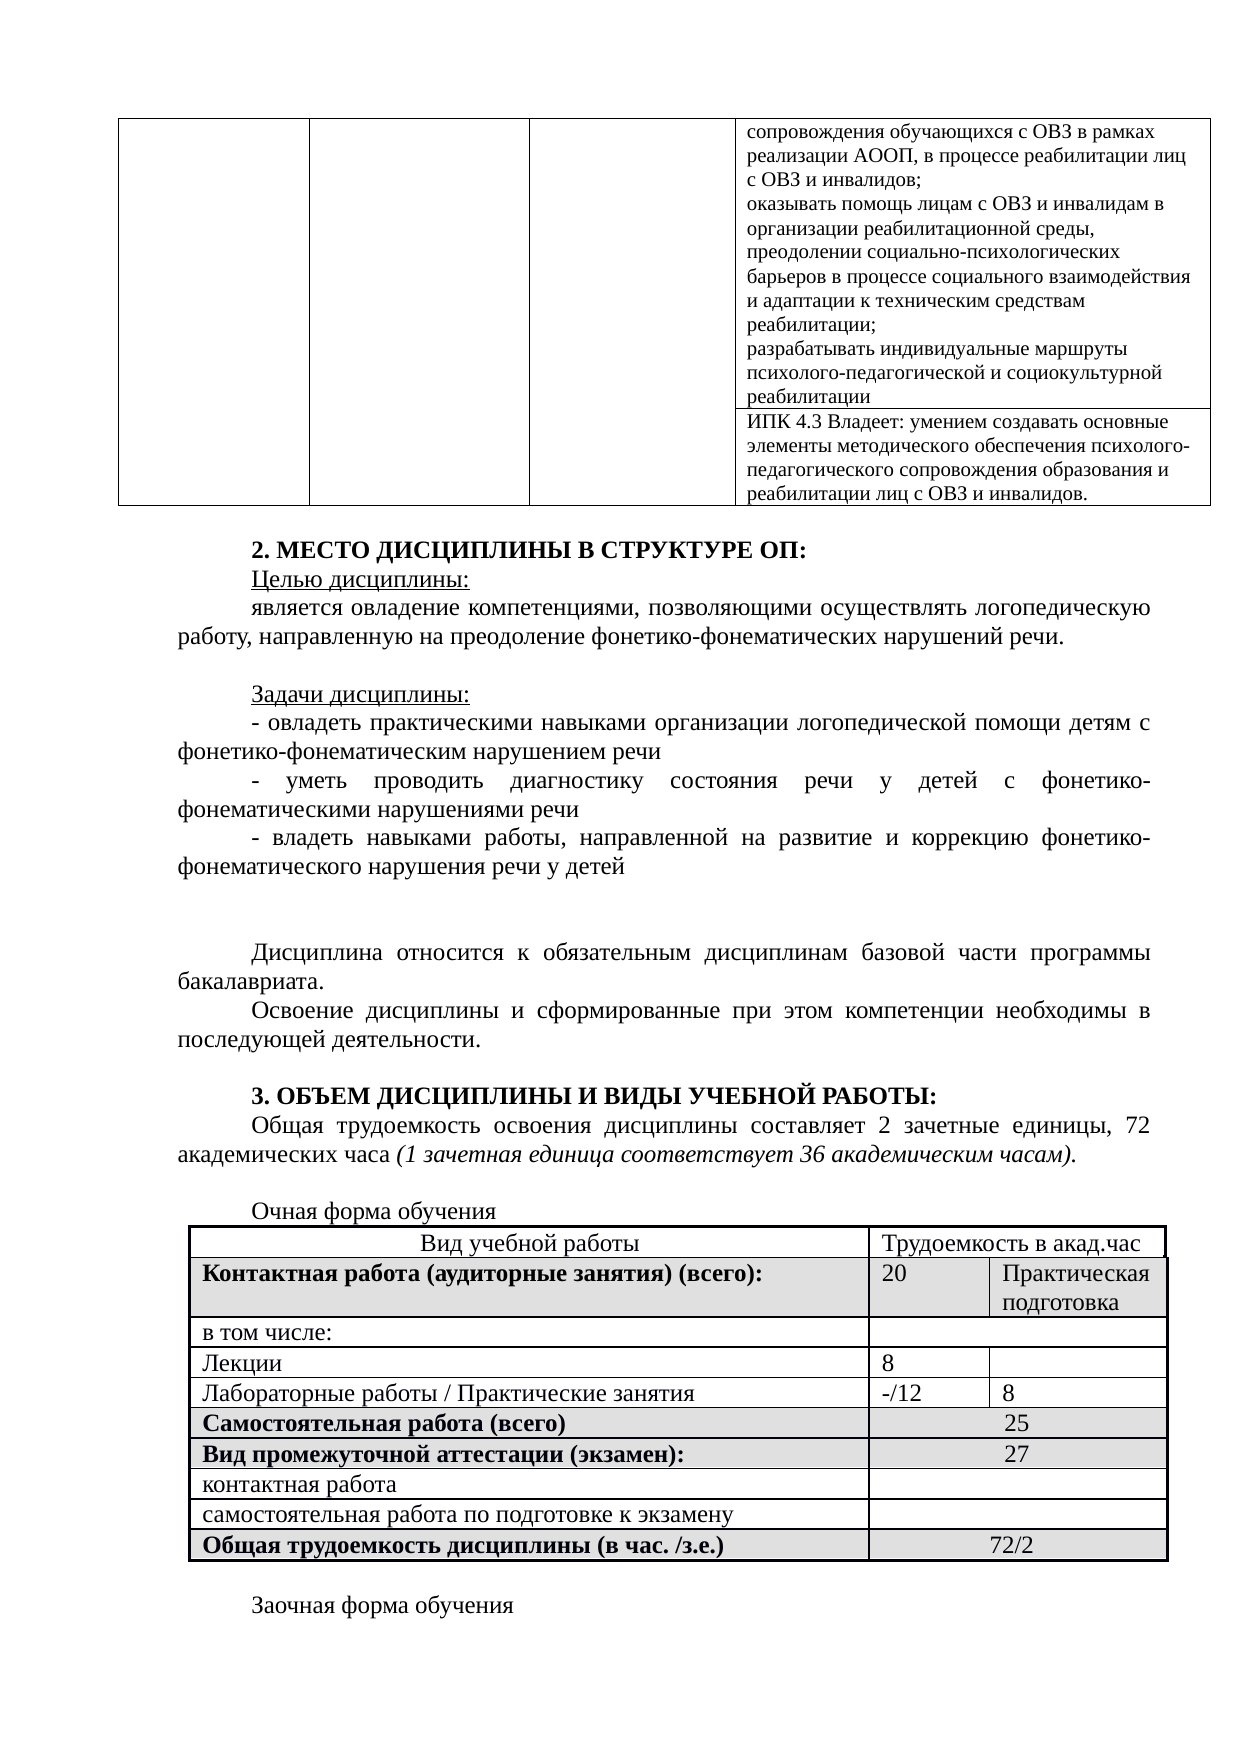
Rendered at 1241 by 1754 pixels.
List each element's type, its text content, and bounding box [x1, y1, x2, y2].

table_cell [870, 1469, 1166, 1498]
text Задачи дисциплины: [177, 679, 1152, 707]
table_cell 8 [870, 1348, 989, 1377]
table_cell [870, 1318, 1166, 1346]
table_cell 27 [870, 1439, 1166, 1467]
text Целью дисциплины: [177, 564, 1152, 592]
table_cell 25 [870, 1408, 1166, 1437]
text 2. Место дисциплины в структуре ОП: [177, 535, 1152, 564]
text Общая трудоемкость освоения дисциплины составляет 2 зачетные единицы, 72 академических часа (1 зачетная единица соответствует 36 академическим часам). [177, 1110, 1152, 1167]
text 3. Объем дисциплины и виды учебной работы: [177, 1081, 1152, 1110]
text - овладеть практическими навыками организации логопедической помощи детям с фонетико-фонематическим нарушением речи [177, 707, 1152, 765]
table_cell в том числе: [191, 1318, 868, 1346]
table_cell Самостоятельная работа (всего) [191, 1408, 868, 1437]
table_cell 8 [990, 1378, 1166, 1407]
text Дисциплина относится к обязательным дисциплинам базовой части программы бакалавриата. [177, 937, 1152, 995]
table_cell 20 [870, 1258, 989, 1316]
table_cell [736, 119, 1210, 408]
table_cell Лекции [191, 1348, 868, 1377]
table_cell [870, 1500, 1166, 1528]
table_cell -/12 [870, 1378, 989, 1407]
table_cell 72/2 [870, 1530, 1166, 1558]
table_cell самостоятельная работа по подготовке к экзамену [191, 1500, 868, 1528]
table_cell контактная работа [191, 1469, 868, 1498]
text Освоение дисциплины и сформированные при этом компетенции необходимы в последующей деятельности. [177, 995, 1152, 1052]
table_cell Практическая подготовка [990, 1258, 1166, 1316]
text Заочная форма обучения [177, 1590, 1152, 1619]
table_cell [990, 1348, 1166, 1377]
table_cell Вид промежуточной аттестации (экзамен): [191, 1439, 868, 1467]
text Очная форма обучения [177, 1196, 1152, 1225]
text является овладение компетенциями, позволяющими осуществлять логопедическую работу, направленную на преодоление фонетико-фонематических нарушений речи. [177, 592, 1152, 650]
table_cell Лабораторные работы / Практические занятия [191, 1378, 868, 1407]
table_cell ИПК 4.3 Владеет: умением создавать основные элементы методического обеспечения психолого-педагогического сопровождения образования и реабилитации лиц с ОВЗ и инвалидов. [736, 409, 1210, 505]
text - владеть навыками работы, направленной на развитие и коррекцию фонетико-фонематического нарушения речи у детей [177, 822, 1152, 880]
table_cell Общая трудоемкость дисциплины (в час. /з.е.) [191, 1530, 868, 1558]
text - уметь проводить диагностику состояния речи у детей с фонетико-фонематическими нарушениями речи [177, 765, 1152, 822]
table_header Вид учебной работы [191, 1228, 868, 1257]
table_cell Контактная работа (аудиторные занятия) (всего): [191, 1258, 868, 1316]
table_header Трудоемкость в акад.час [870, 1228, 1164, 1257]
